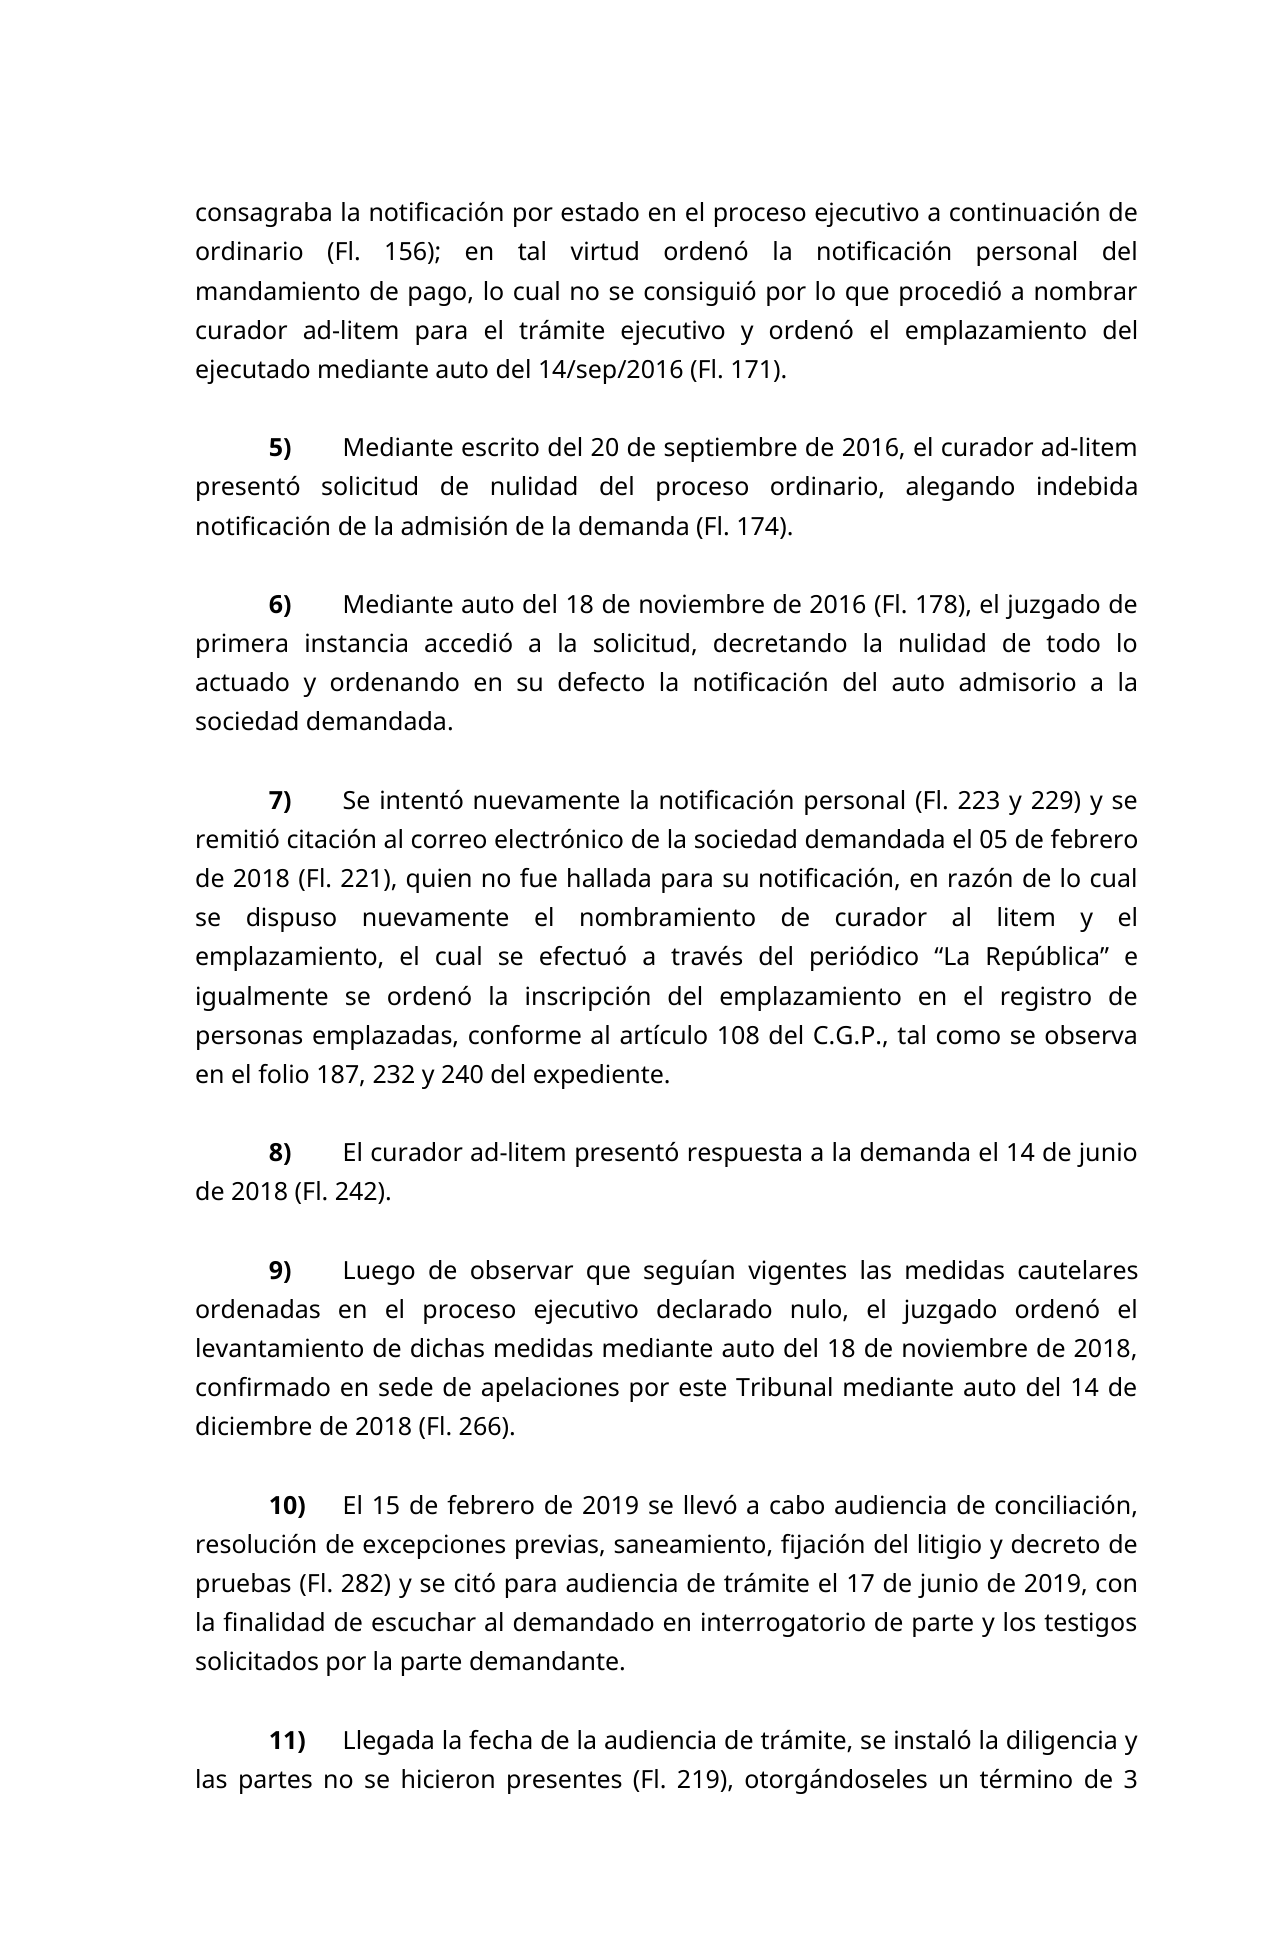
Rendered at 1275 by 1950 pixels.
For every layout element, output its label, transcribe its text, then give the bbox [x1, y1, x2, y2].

list Luego de observar que seguían vigentes las medidas cautelares ordenadas en el proceso ejecutivo declarado nulo, el juzgado ordenó el levantamiento de dichas medidas mediante auto del 18 de noviembre de 2018, confirmado en sede de apelaciones por este Tribunal mediante auto del 14 de diciembre de 2018 (Fl. 266). [195, 1252, 1139, 1443]
list El curador ad-litem presentó respuesta a la demanda el 14 de junio de 2018 (Fl. 242). [195, 1135, 1139, 1208]
list Mediante auto del 18 de noviembre de 2016 (Fl. 178), el juzgado de primera instancia accedió a la solicitud, decretando la nulidad de todo lo actuado y ordenando en su defecto la notificación del auto admisorio a la sociedad demandada. [195, 587, 1139, 738]
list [195, 195, 1139, 386]
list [195, 1722, 1139, 1796]
list El 15 de febrero de 2019 se llevó a cabo audiencia de conciliación, resolución de excepciones previas, saneamiento, fijación del litigio y decreto de pruebas (Fl. 282) y se citó para audiencia de trámite el 17 de junio de 2019, con la finalidad de escuchar al demandado en interrogatorio de parte y los testigos solicitados por la parte demandante. [195, 1487, 1139, 1678]
list Se intentó nuevamente la notificación personal (Fl. 223 y 229) y se remitió citación al correo electrónico de la sociedad demandada el 05 de febrero de 2018 (Fl. 221), quien no fue hallada para su notificación, en razón de lo cual se dispuso nuevamente el nombramiento de curador al litem y el emplazamiento, el cual se efectuó a través del periódico “La República” e igualmente se ordenó la inscripción del emplazamiento en el registro de personas emplazadas, conforme al artículo 108 del C.G.P., tal como se observa en el folio 187, 232 y 240 del expediente. [195, 782, 1139, 1091]
list Mediante escrito del 20 de septiembre de 2016, el curador ad-litem presentó solicitud de nulidad del proceso ordinario, alegando indebida notificación de la admisión de la demanda (Fl. 174). [195, 430, 1139, 542]
